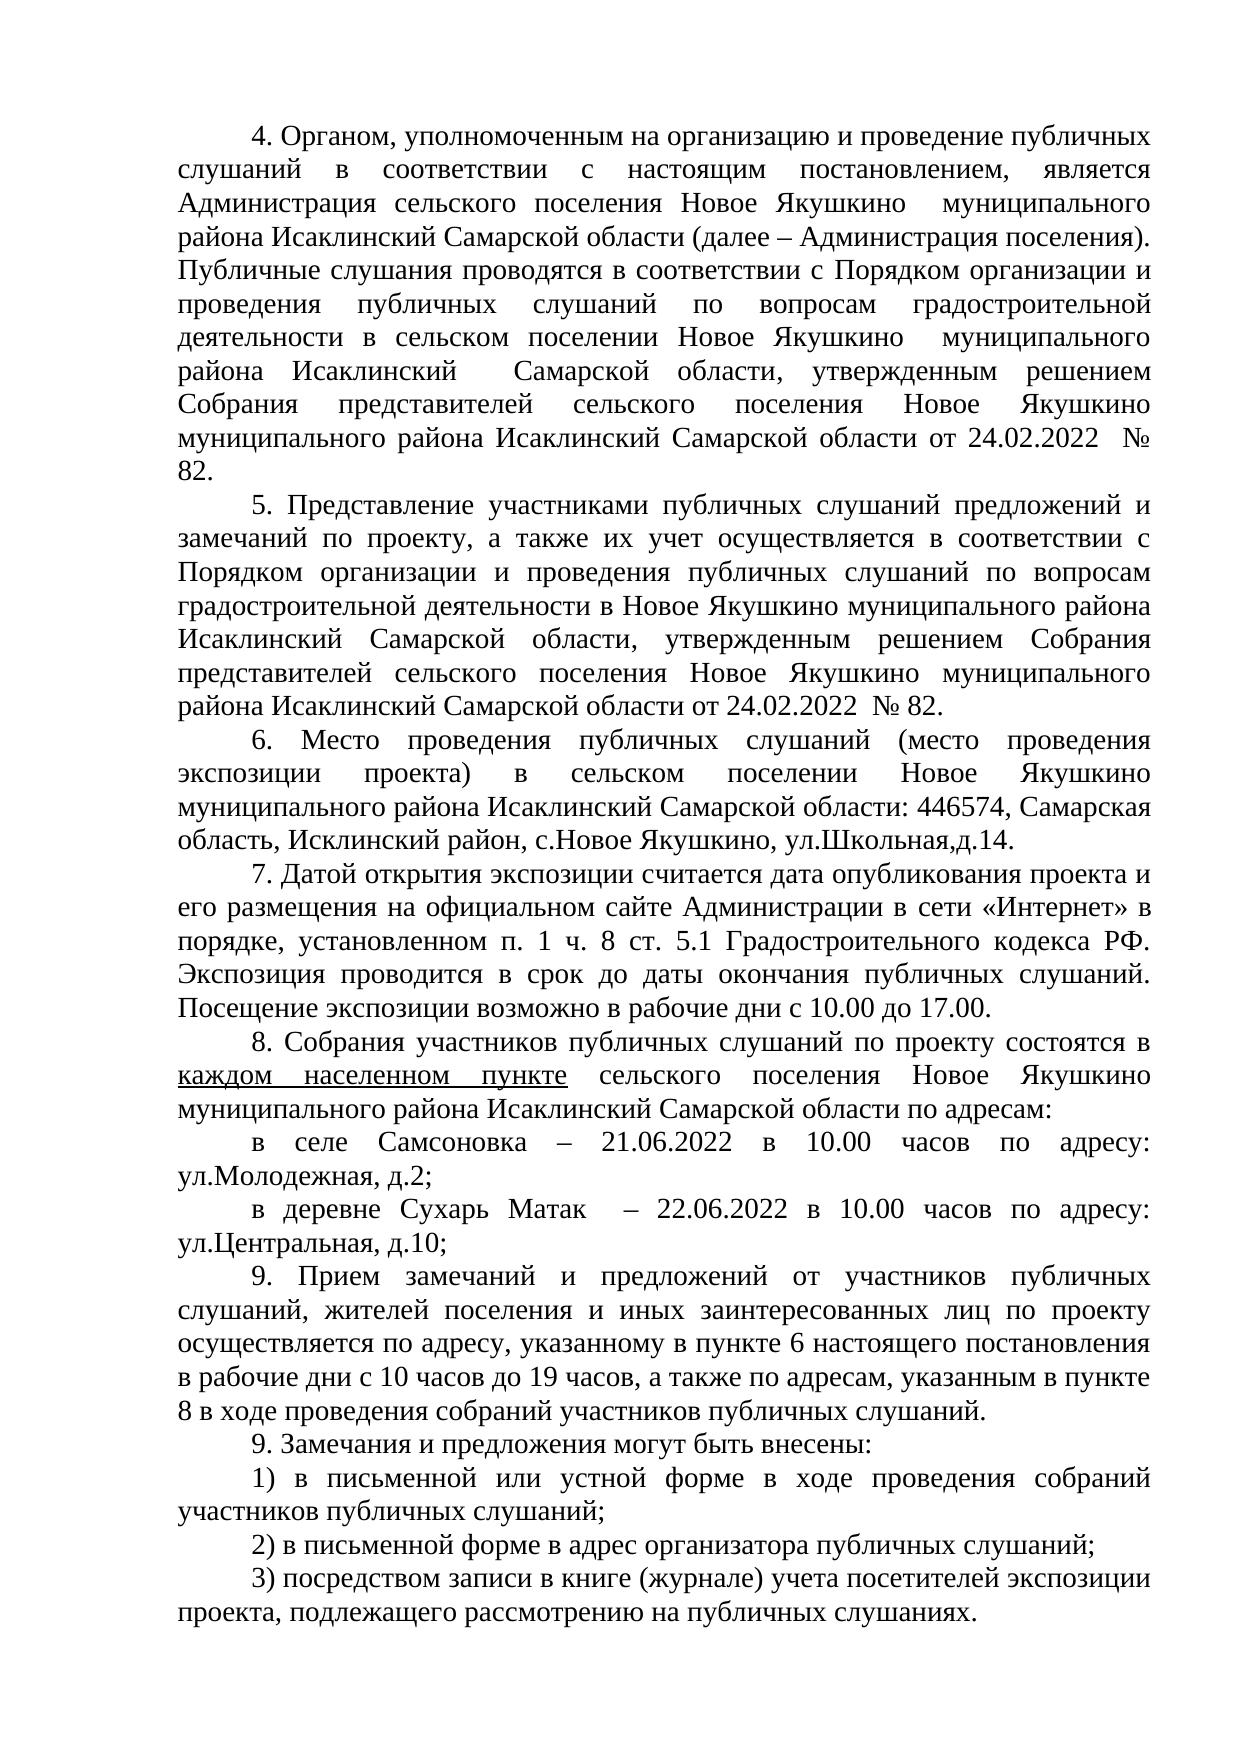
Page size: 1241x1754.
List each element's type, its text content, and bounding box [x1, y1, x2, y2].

text в селе Самсоновка – 21.06.2022 в 10.00 часов по адресу: ул.Молодежная, д.2; [177, 1124, 1152, 1191]
text 1) в письменной или устной форме в ходе проведения собраний участников публичных слушаний; [177, 1460, 1152, 1527]
text 4. Органом, уполномоченным на организацию и проведение публичных слушаний в соответствии с настоящим постановлением, является Администрация сельского поселения Новое Якушкино муниципального района Исаклинский Самарской области (далее – Администрация поселения). Публичные слушания проводятся в соответствии с Порядком организации и проведения публичных слушаний по вопросам градостроительной деятельности в сельском поселении Новое Якушкино муниципального района Исаклинский Самарской области, утвержденным решением Собрания представителей сельского поселения Новое Якушкино муниципального района Исаклинский Самарской области от 24.02.2022 № 82. [177, 118, 1152, 487]
text 9. Прием замечаний и предложений от участников публичных слушаний, жителей поселения и иных заинтересованных лиц по проекту осуществляется по адресу, указанному в пункте 6 настоящего постановления в рабочие дни с 10 часов до 19 часов, а также по адресам, указанным в пункте 8 в ходе проведения собраний участников публичных слушаний. [177, 1258, 1152, 1426]
text 3) посредством записи в книге (журнале) учета посетителей экспозиции проекта, подлежащего рассмотрению на публичных слушаниях. [177, 1560, 1152, 1627]
text 6. Место проведения публичных слушаний (место проведения экспозиции проекта) в сельском поселении Новое Якушкино муниципального района Исаклинский Самарской области: 446574, Самарская область, Исклинский район, с.Новое Якушкино, ул.Школьная,д.14. [177, 722, 1152, 856]
text 5. Представление участниками публичных слушаний предложений и замечаний по проекту, а также их учет осуществляется в соответствии с Порядком организации и проведения публичных слушаний по вопросам градостроительной деятельности в Новое Якушкино муниципального района Исаклинский Самарской области, утвержденным решением Собрания представителей сельского поселения Новое Якушкино муниципального района Исаклинский Самарской области от 24.02.2022 № 82. [177, 487, 1152, 722]
text 9. Замечания и предложения могут быть внесены: [177, 1426, 1152, 1460]
text 7. Датой открытия экспозиции считается дата опубликования проекта и его размещения на официальном сайте Администрации в сети «Интернет» в порядке, установленном п. 1 ч. 8 ст. 5.1 Градостроительного кодекса РФ. Экспозиция проводится в срок до даты окончания публичных слушаний. Посещение экспозиции возможно в рабочие дни с 10.00 до 17.00. [177, 856, 1152, 1024]
text в деревне Сухарь Матак – 22.06.2022 в 10.00 часов по адресу: ул.Центральная, д.10; [177, 1191, 1152, 1258]
text 8. Собрания участников публичных слушаний по проекту состоятся в каждом населенном пункте сельского поселения Новое Якушкино муниципального района Исаклинский Самарской области по адресам: [177, 1024, 1152, 1124]
text 2) в письменной форме в адрес организатора публичных слушаний; [177, 1527, 1152, 1560]
